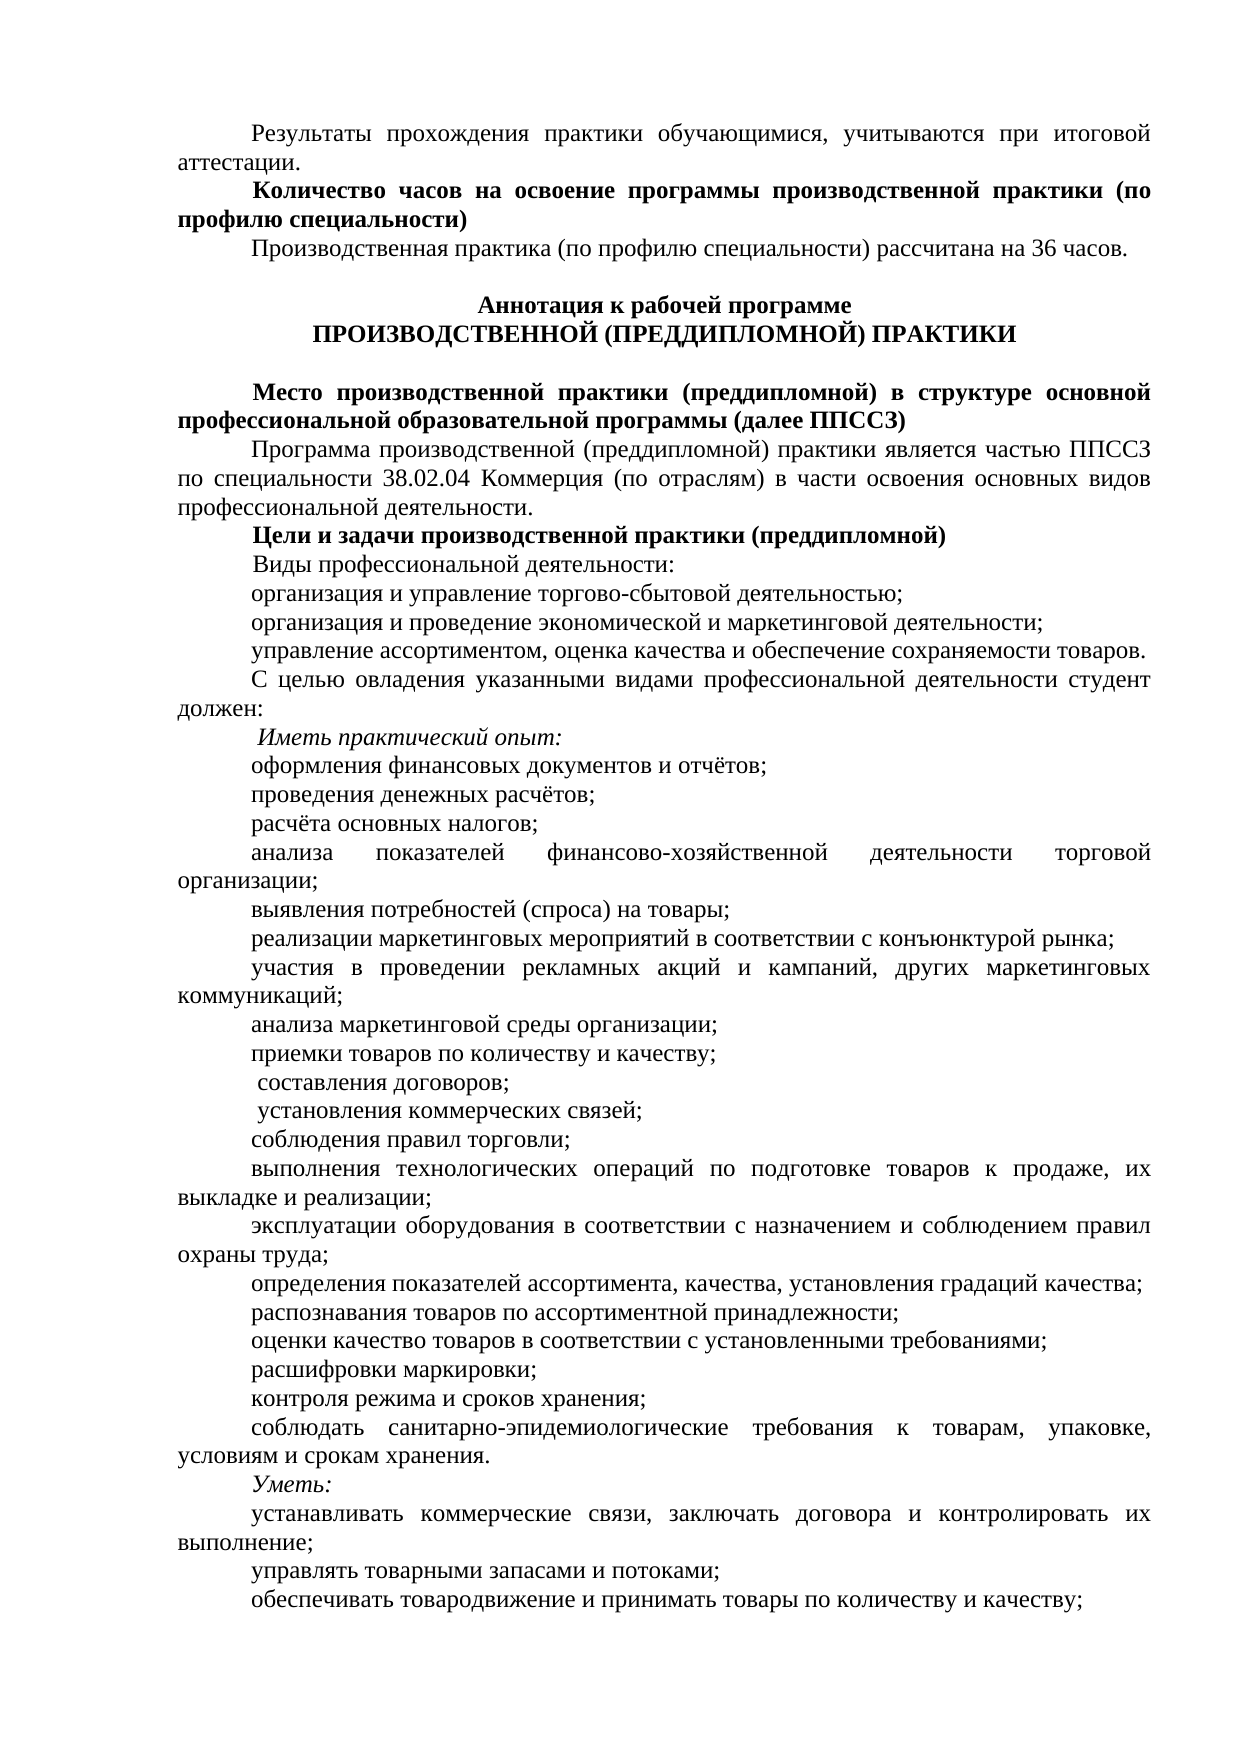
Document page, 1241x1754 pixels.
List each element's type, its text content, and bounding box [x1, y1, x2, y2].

text контроля режима и сроков хранения; [177, 1383, 1152, 1412]
text соблюдать санитарно-эпидемиологические требования к товарам, упаковке, условиям и срокам хранения. [177, 1412, 1152, 1469]
text организация и проведение экономической и маркетинговой деятельности; [177, 607, 1152, 636]
text реализации маркетинговых мероприятий в соответствии с конъюнктурой рынка; [177, 923, 1152, 952]
text устанавливать коммерческие связи, заключать договора и контролировать их выполнение; [177, 1498, 1152, 1556]
text Иметь практический опыт: [177, 722, 1152, 751]
text расчёта основных налогов; [177, 808, 1152, 837]
text оформления финансовых документов и отчётов; [177, 751, 1152, 779]
text Результаты прохождения практики обучающимися, учитываются при итоговой аттестации. [177, 118, 1152, 176]
text выявления потребностей (спроса) на товары; [177, 894, 1152, 923]
text участия в проведении рекламных акций и кампаний, других маркетинговых коммуникаций; [177, 952, 1152, 1009]
text Место производственной практики (преддипломной) в структуре основной профессиональной образовательной программы (далее ППССЗ) [177, 377, 1152, 434]
text Аннотация к рабочей программе [177, 291, 1152, 319]
text проведения денежных расчётов; [177, 779, 1152, 808]
text эксплуатации оборудования в соответствии с назначением и соблюдением правил охраны труда; [177, 1211, 1152, 1268]
text составления договоров; [177, 1067, 1152, 1096]
text Производственная практика (по профилю специальности) рассчитана на 36 часов. [177, 233, 1152, 262]
text Виды профессиональной деятельности: [177, 549, 1152, 578]
text выполнения технологических операций по подготовке товаров к продаже, их выкладке и реализации; [177, 1153, 1152, 1211]
text расшифровки маркировки; [177, 1354, 1152, 1383]
text С целью овладения указанными видами профессиональной деятельности студент должен: [177, 664, 1152, 722]
text приемки товаров по количеству и качеству; [177, 1038, 1152, 1067]
text управление ассортиментом, оценка качества и обеспечение сохраняемости товаров. [177, 636, 1152, 664]
text ПРОИЗВОДСТВЕННОЙ (ПРЕДДИПЛОМНОЙ) ПРАКТИКИ [177, 319, 1152, 348]
text анализа показателей финансово-хозяйственной деятельности торговой организации; [177, 837, 1152, 894]
text Программа производственной (преддипломной) практики является частью ППССЗ по специальности 38.02.04 Коммерция (по отраслям) в части освоения основных видов профессиональной деятельности. [177, 434, 1152, 521]
text установления коммерческих связей; [177, 1096, 1152, 1124]
text анализа маркетинговой среды организации; [177, 1009, 1152, 1038]
text обеспечивать товародвижение и принимать товары по количеству и качеству; [177, 1584, 1152, 1613]
text определения показателей ассортимента, качества, установления градаций качества; [177, 1268, 1152, 1297]
text распознавания товаров по ассортиментной принадлежности; [177, 1297, 1152, 1326]
text Количество часов на освоение программы производственной практики (по профилю специальности) [177, 176, 1152, 233]
text оценки качество товаров в соответствии с установленными требованиями; [177, 1326, 1152, 1354]
text Уметь: [177, 1469, 1152, 1498]
text соблюдения правил торговли; [177, 1124, 1152, 1153]
text управлять товарными запасами и потоками; [177, 1556, 1152, 1584]
text организация и управление торгово-сбытовой деятельностью; [177, 578, 1152, 607]
text Цели и задачи производственной практики (преддипломной) [177, 521, 1152, 549]
